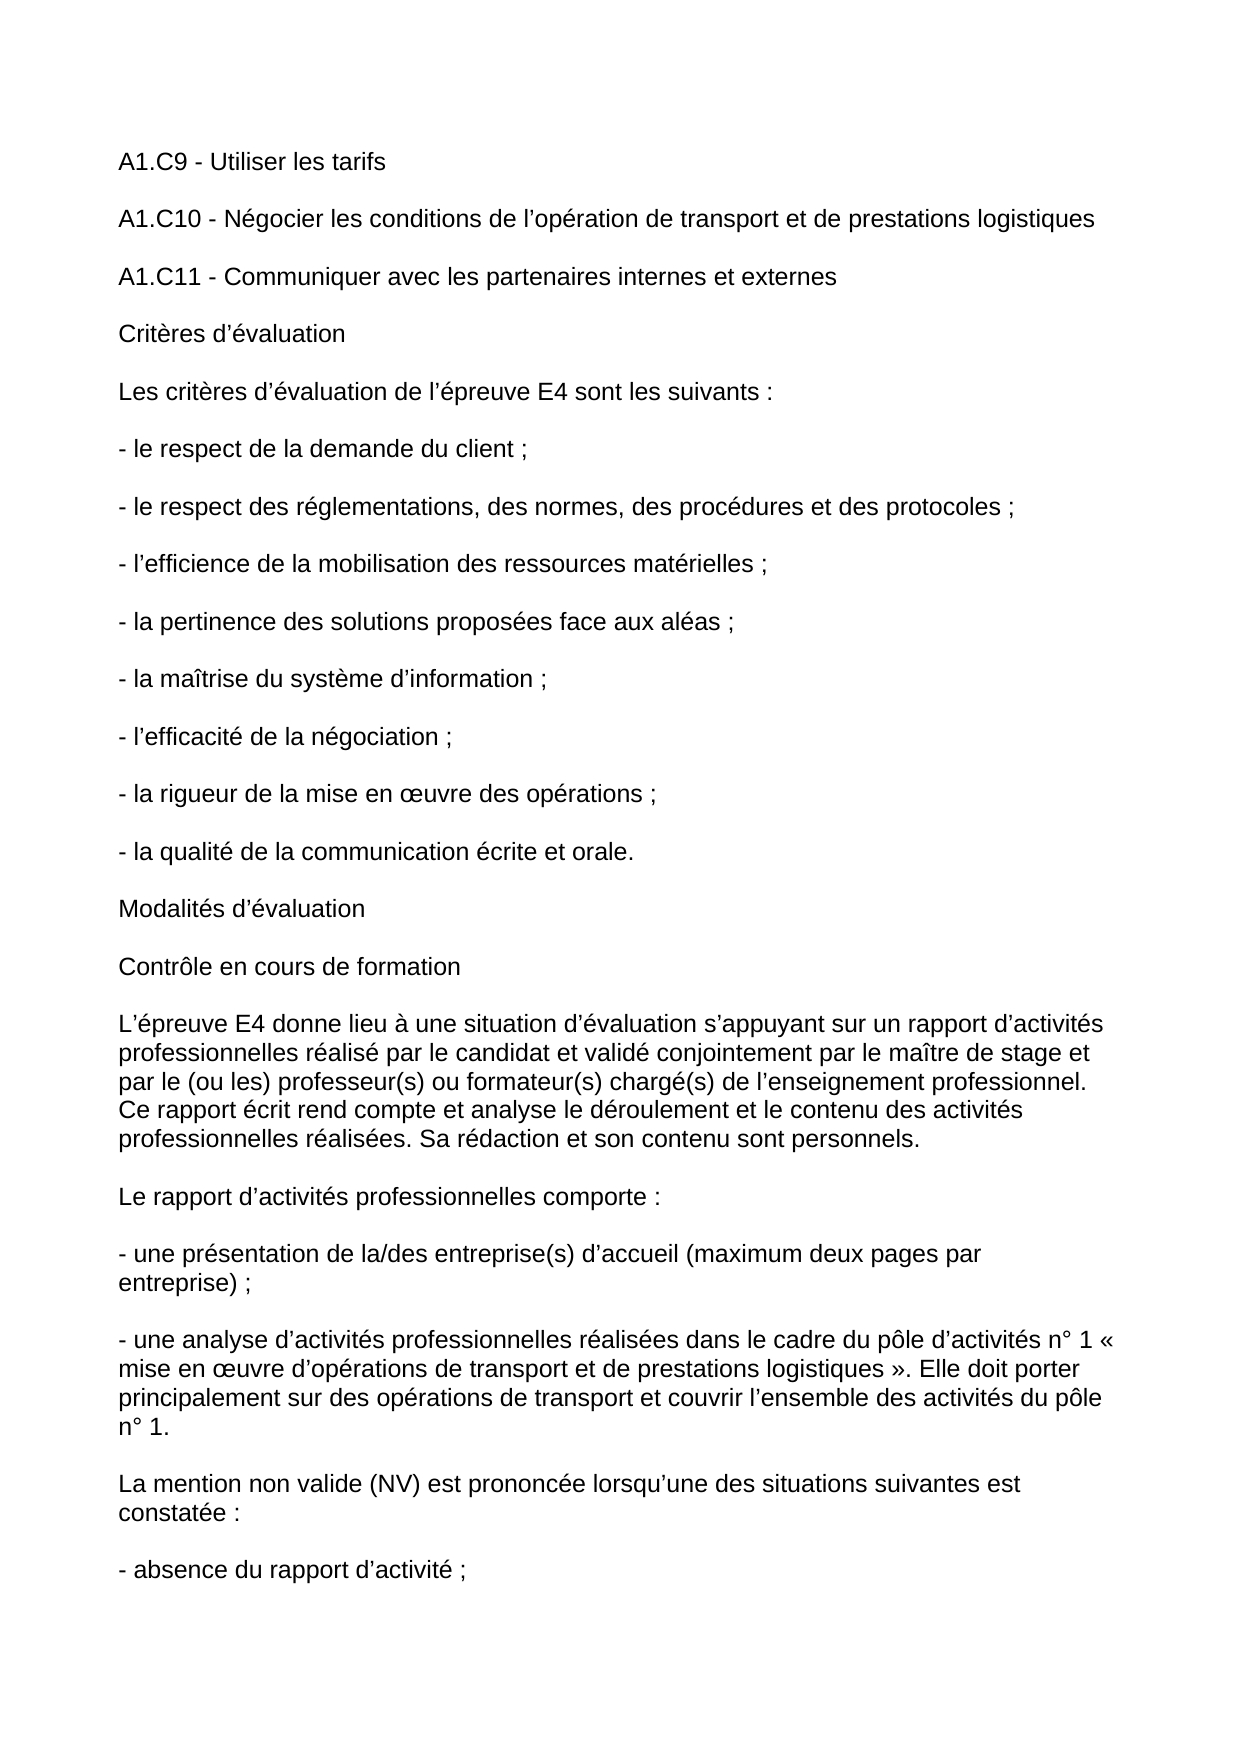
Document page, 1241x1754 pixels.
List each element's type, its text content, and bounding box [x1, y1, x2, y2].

text Les critères d’évaluation de l’épreuve E4 sont les suivants : [118, 377, 1122, 406]
text - la rigueur de la mise en œuvre des opérations ; [118, 779, 1122, 808]
text Le rapport d’activités professionnelles comporte : [118, 1182, 1122, 1211]
text Critères d’évaluation [118, 319, 1122, 348]
text - la pertinence des solutions proposées face aux aléas ; [118, 607, 1122, 636]
text A1.C9 - Utiliser les tarifs [118, 147, 1122, 176]
text - l’efficience de la mobilisation des ressources matérielles ; [118, 549, 1122, 578]
text A1.C11 - Communiquer avec les partenaires internes et externes [118, 262, 1122, 291]
text Contrôle en cours de formation [118, 952, 1122, 981]
text - la maîtrise du système d’information ; [118, 664, 1122, 693]
text Modalités d’évaluation [118, 894, 1122, 923]
text - la qualité de la communication écrite et orale. [118, 837, 1122, 866]
text A1.C10 - Négocier les conditions de l’opération de transport et de prestations logistiques [118, 204, 1122, 233]
text - le respect de la demande du client ; [118, 434, 1122, 463]
text - une analyse d’activités professionnelles réalisées dans le cadre du pôle d’activités n° 1 « mise en œuvre d’opérations de transport et de prestations logistiques ». Elle doit porter principalement sur des opérations de transport et couvrir l’ensemble des activités du pôle n° 1. [118, 1326, 1122, 1441]
text La mention non valide (NV) est prononcée lorsqu’une des situations suivantes est constatée : [118, 1469, 1122, 1527]
text - le respect des réglementations, des normes, des procédures et des protocoles ; [118, 492, 1122, 521]
text L’épreuve E4 donne lieu à une situation d’évaluation s’appuyant sur un rapport d’activités professionnelles réalisé par le candidat et validé conjointement par le maître de stage et par le (ou les) professeur(s) ou formateur(s) chargé(s) de l’enseignement professionnel. Ce rapport écrit rend compte et analyse le déroulement et le contenu des activités professionnelles réalisées. Sa rédaction et son contenu sont personnels. [118, 1009, 1122, 1153]
text - l’efficacité de la négociation ; [118, 722, 1122, 751]
text - absence du rapport d’activité ; [118, 1556, 1122, 1584]
text - une présentation de la/des entreprise(s) d’accueil (maximum deux pages par entreprise) ; [118, 1239, 1122, 1297]
